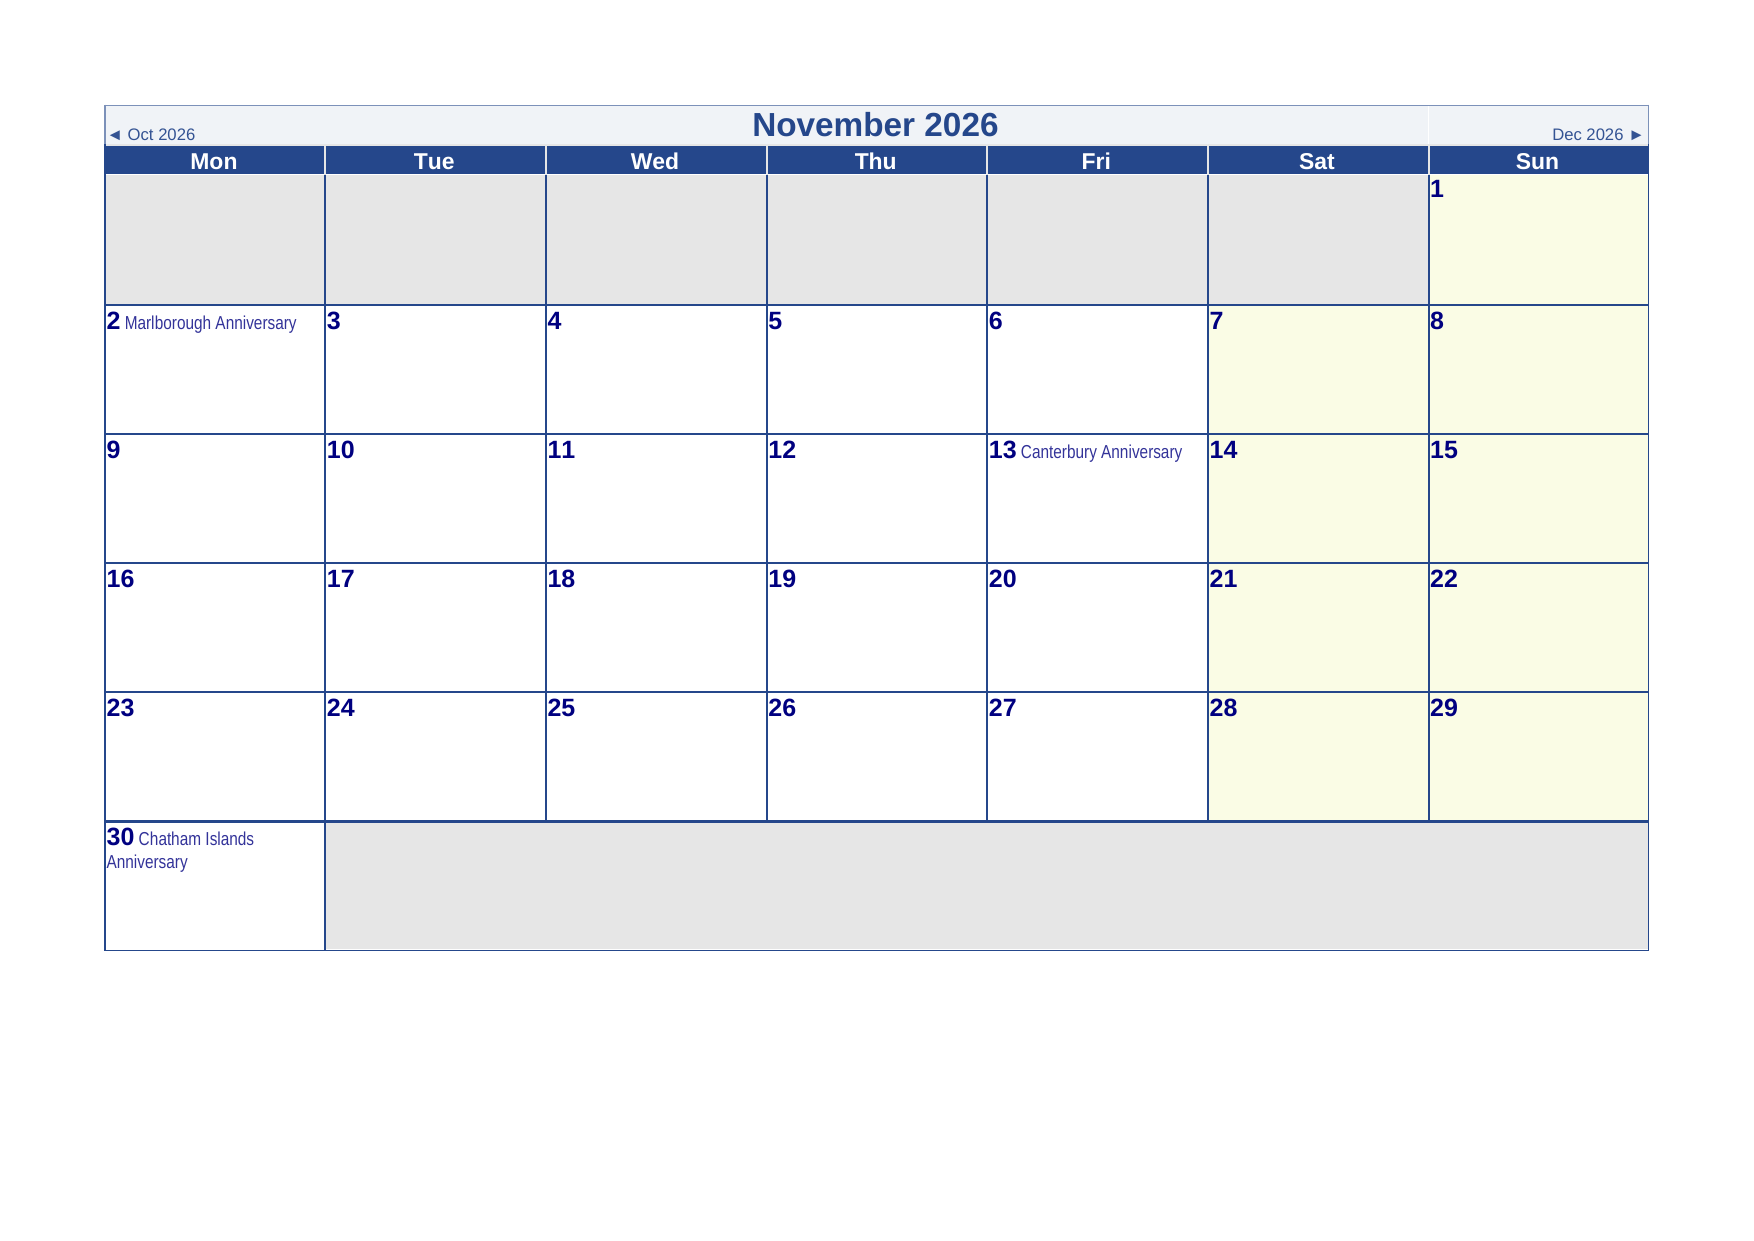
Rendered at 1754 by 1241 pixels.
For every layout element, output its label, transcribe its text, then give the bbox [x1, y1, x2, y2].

table_cell Sat [1209, 146, 1428, 174]
table_cell [768, 175, 986, 304]
table_cell 7 [1209, 306, 1428, 433]
table_cell 8 [1430, 306, 1648, 433]
table_cell [326, 175, 545, 304]
table_cell [988, 175, 1207, 304]
table_cell 23 [106, 693, 324, 820]
table_header November 2026 [325, 106, 1428, 144]
table_cell [106, 175, 324, 304]
table_cell 2 Marlborough Anniversary [106, 306, 324, 433]
table_cell 28 [1209, 693, 1428, 820]
table_cell 25 [547, 693, 766, 820]
table_cell 12 [768, 435, 986, 562]
table_cell 4 [547, 306, 766, 433]
table_cell 24 [326, 693, 545, 820]
table_cell Tue [326, 146, 545, 174]
table_cell 16 [106, 564, 324, 691]
table_cell 30 Chatham Islands Anniversary [106, 823, 324, 949]
table_cell 1 [1430, 175, 1648, 304]
table_cell 14 [1209, 435, 1428, 562]
table_cell Wed [547, 146, 766, 174]
table_cell 22 [1430, 564, 1648, 691]
table_cell [547, 175, 766, 304]
table_cell 15 [1430, 435, 1648, 562]
table_cell 10 [326, 435, 545, 562]
table_cell 26 [768, 693, 986, 820]
table_cell Thu [768, 146, 986, 174]
table_cell Fri [988, 146, 1207, 174]
table_cell 27 [988, 693, 1207, 820]
table_cell Sun [1430, 146, 1648, 174]
table_cell [326, 823, 1648, 949]
table_cell 9 [106, 435, 324, 562]
table_cell 29 [1430, 693, 1648, 820]
table_cell 3 [326, 306, 545, 433]
table_header Dec 2026 ► [1429, 106, 1648, 144]
table_cell 5 [768, 306, 986, 433]
table_cell 11 [547, 435, 766, 562]
table_cell [1209, 175, 1428, 304]
table_cell Mon [106, 146, 324, 174]
table_cell 18 [547, 564, 766, 691]
table_cell 20 [988, 564, 1207, 691]
table_cell 17 [326, 564, 545, 691]
table_cell 6 [988, 306, 1207, 433]
table_cell 13 Canterbury Anniversary [988, 435, 1207, 562]
table_cell 19 [768, 564, 986, 691]
table_header ◄ Oct 2026 [106, 106, 325, 144]
table_cell 21 [1209, 564, 1428, 691]
